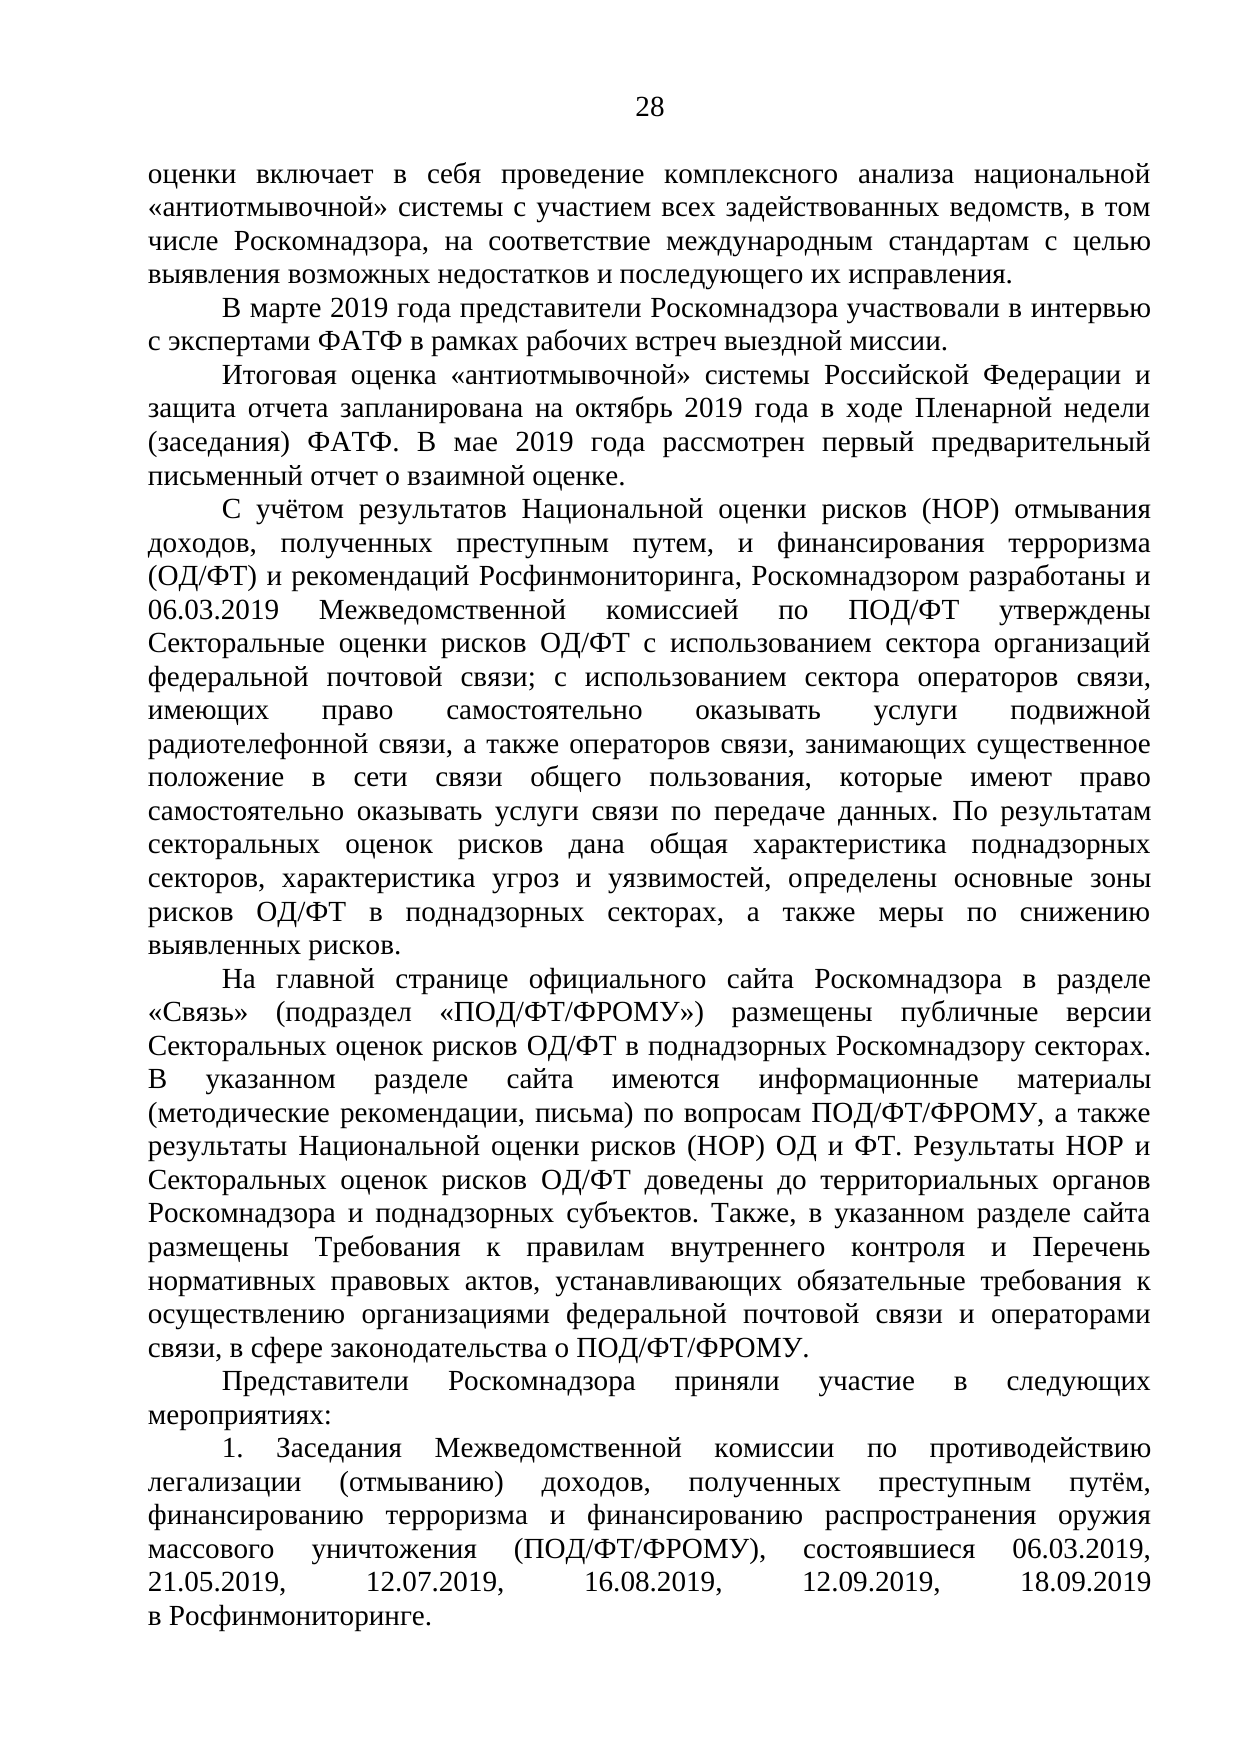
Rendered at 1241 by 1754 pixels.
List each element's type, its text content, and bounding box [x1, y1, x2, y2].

subtitle 1. Заседания Межведомственной комиссии по противодействию легализации (отмыванию) доходов, полученных преступным путём, финансированию терроризма и финансированию распространения оружия массового уничтожения (ПОД/ФТ/ФРОМУ), состоявшиеся 06.03.2019, 21.05.2019, 12.07.2019, 16.08.2019, 12.09.2019, 18.09.2019 в Росфинмониторинге. [148, 1430, 1152, 1632]
text С учётом результатов Национальной оценки рисков (НОР) отмывания доходов, полученных преступным путем, и финансирования терроризма (ОД/ФТ) и рекомендаций Росфинмониторинга, Роскомнадзором разработаны и 06.03.2019 Межведомственной комиссией по ПОД/ФТ утверждены Секторальные оценки рисков ОД/ФТ с использованием сектора организаций федеральной почтовой связи; с использованием сектора операторов связи, имеющих право самостоятельно оказывать услуги подвижной радиотелефонной связи, а также операторов связи, занимающих существенное положение в сети связи общего пользования, которые имеют право самостоятельно оказывать услуги связи по передаче данных. По результатам секторальных оценок рисков дана общая характеристика поднадзорных секторов, характеристика угроз и уязвимостей, определены основные зоны рисков ОД/ФТ в поднадзорных секторах, а также меры по снижению выявленных рисков. [148, 491, 1152, 961]
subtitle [148, 156, 1152, 290]
subtitle Итоговая оценка «антиотмывочной» системы Российской Федерации и защита отчета запланирована на октябрь 2019 года в ходе Пленарной недели (заседания) ФАТФ. В мае 2019 года рассмотрен первый предварительный письменный отчет о взаимной оценке. [148, 357, 1152, 491]
text В марте 2019 года представители Роскомнадзора участвовали в интервью с экспертами ФАТФ в рамках рабочих встреч выездной миссии. [148, 290, 1152, 357]
text На главной странице официального сайта Роскомнадзора в разделе «Связь» (подраздел «ПОД/ФТ/ФРОМУ») размещены публичные версии Секторальных оценок рисков ОД/ФТ в поднадзорных Роскомнадзору секторах. В указанном разделе сайта имеются информационные материалы (методические рекомендации, письма) по вопросам ПОД/ФТ/ФРОМУ, а также результаты Национальной оценки рисков (НОР) ОД и ФТ. Результаты НОР и Секторальных оценок рисков ОД/ФТ доведены до территориальных органов Роскомнадзора и поднадзорных субъектов. Также, в указанном разделе сайта размещены Требования к правилам внутреннего контроля и Перечень нормативных правовых актов, устанавливающих обязательные требования к осуществлению организациями федеральной почтовой связи и операторами связи, в сфере законодательства о ПОД/ФТ/ФРОМУ. [148, 961, 1152, 1363]
subtitle Представители Роскомнадзора приняли участие в следующих мероприятиях: [148, 1363, 1152, 1430]
